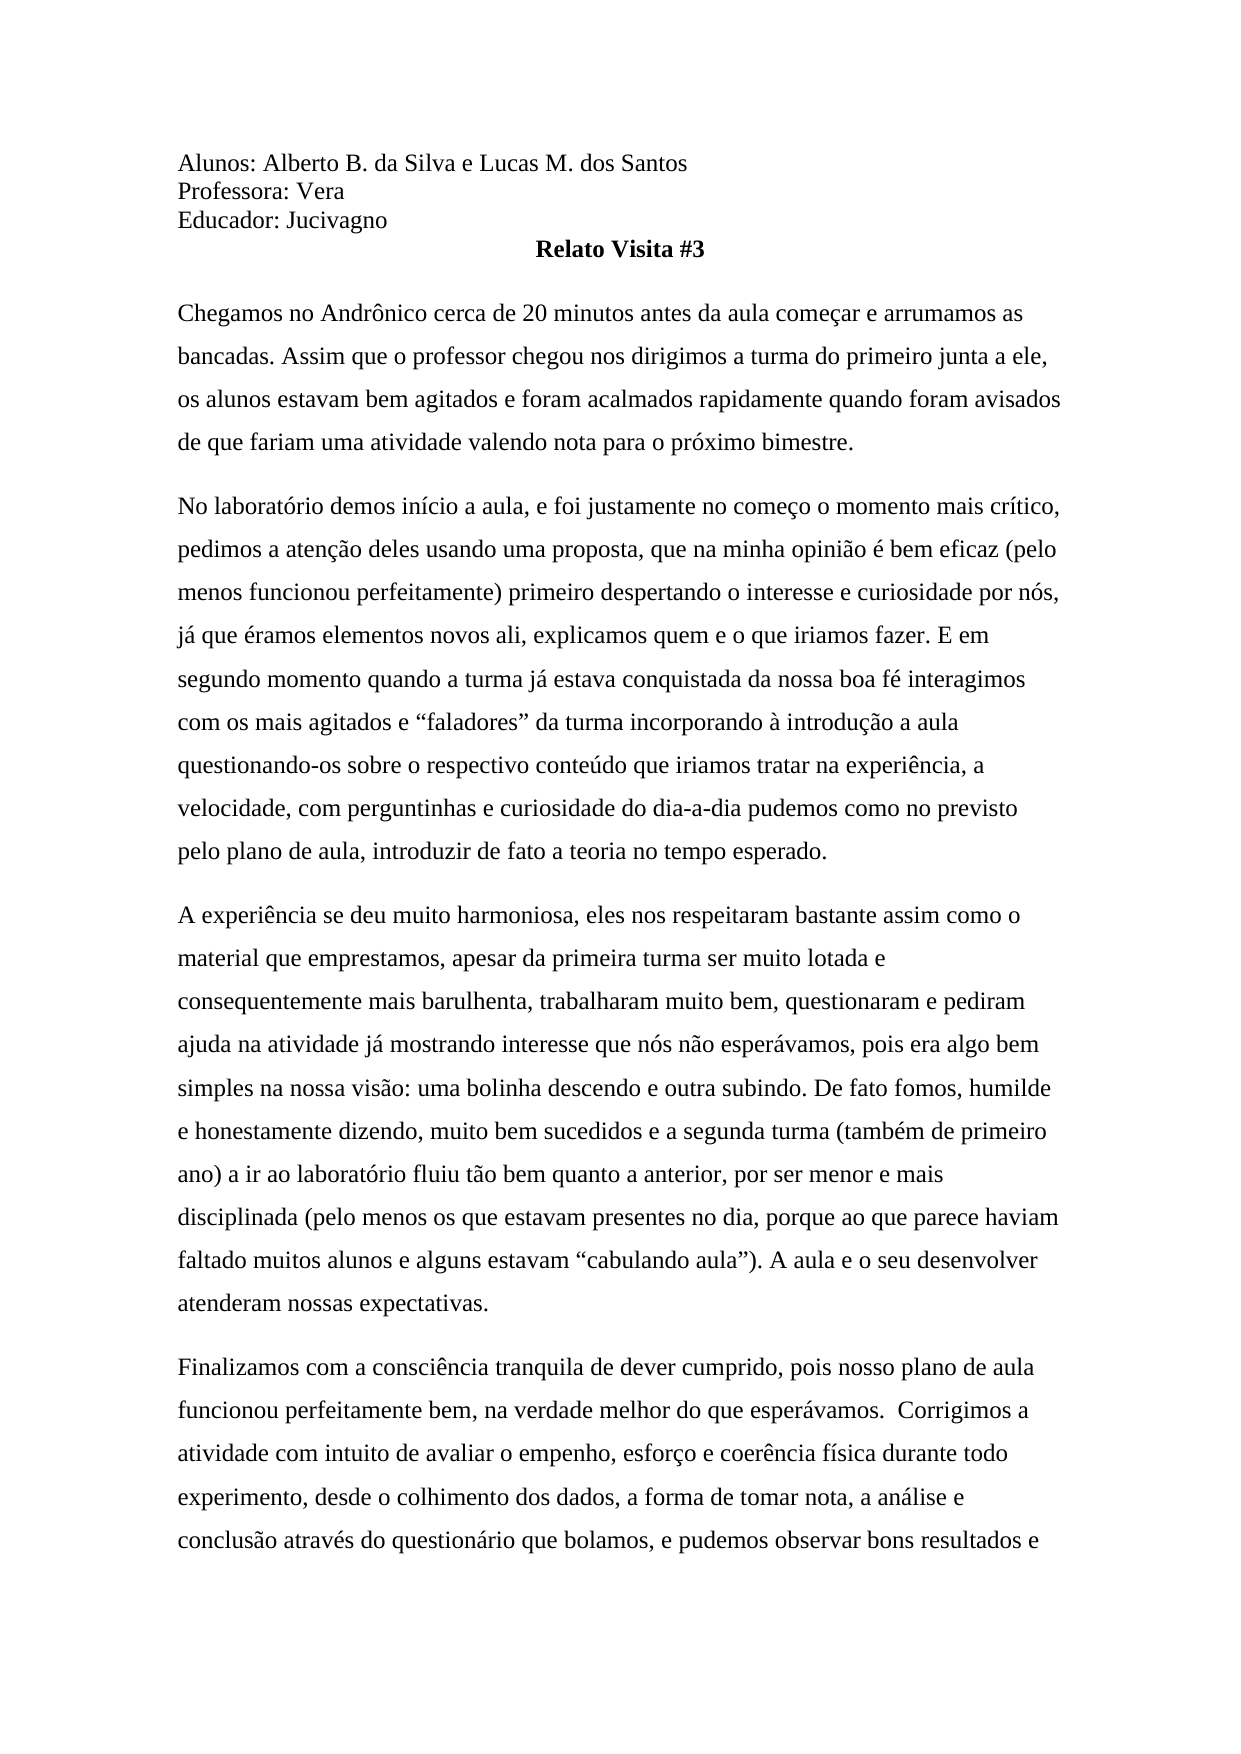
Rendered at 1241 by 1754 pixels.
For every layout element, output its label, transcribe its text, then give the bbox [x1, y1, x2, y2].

text A experiência se deu muito harmoniosa, eles nos respeitaram bastante assim como o material que emprestamos, apesar da primeira turma ser muito lotada e consequentemente mais barulhenta, trabalharam muito bem, questionaram e pediram ajuda na atividade já mostrando interesse que nós não esperávamos, pois era algo bem simples na nossa visão: uma bolinha descendo e outra subindo. De fato fomos, humilde e honestamente dizendo, muito bem sucedidos e a segunda turma (também de primeiro ano) a ir ao laboratório fluiu tão bem quanto a anterior, por ser menor e mais disciplinada (pelo menos os que estavam presentes no dia, porque ao que parece haviam faltado muitos alunos e alguns estavam “cabulando aula”). A aula e o seu desenvolver atenderam nossas expectativas. [177, 900, 1063, 1317]
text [177, 1352, 1063, 1553]
text Chegamos no Andrônico cerca de 20 minutos antes da aula começar e arrumamos as bancadas. Assim que o professor chegou nos dirigimos a turma do primeiro junta a ele, os alunos estavam bem agitados e foram acalmados rapidamente quando foram avisados de que fariam uma atividade valendo nota para o próximo bimestre. [177, 298, 1063, 456]
text Professora: Vera [177, 176, 1063, 205]
text Alunos: Alberto B. da Silva e Lucas M. dos Santos [177, 148, 1063, 176]
text Educador: Jucivagno [177, 205, 1063, 234]
text Relato Visita #3 [177, 234, 1063, 263]
text No laboratório demos início a aula, e foi justamente no começo o momento mais crítico, pedimos a atenção deles usando uma proposta, que na minha opinião é bem eficaz (pelo menos funcionou perfeitamente) primeiro despertando o interesse e curiosidade por nós, já que éramos elementos novos ali, explicamos quem e o que iriamos fazer. E em segundo momento quando a turma já estava conquistada da nossa boa fé interagimos com os mais agitados e “faladores” da turma incorporando à introdução a aula questionando-os sobre o respectivo conteúdo que iriamos tratar na experiência, a velocidade, com perguntinhas e curiosidade do dia-a-dia pudemos como no previsto pelo plano de aula, introduzir de fato a teoria no tempo esperado. [177, 491, 1063, 865]
